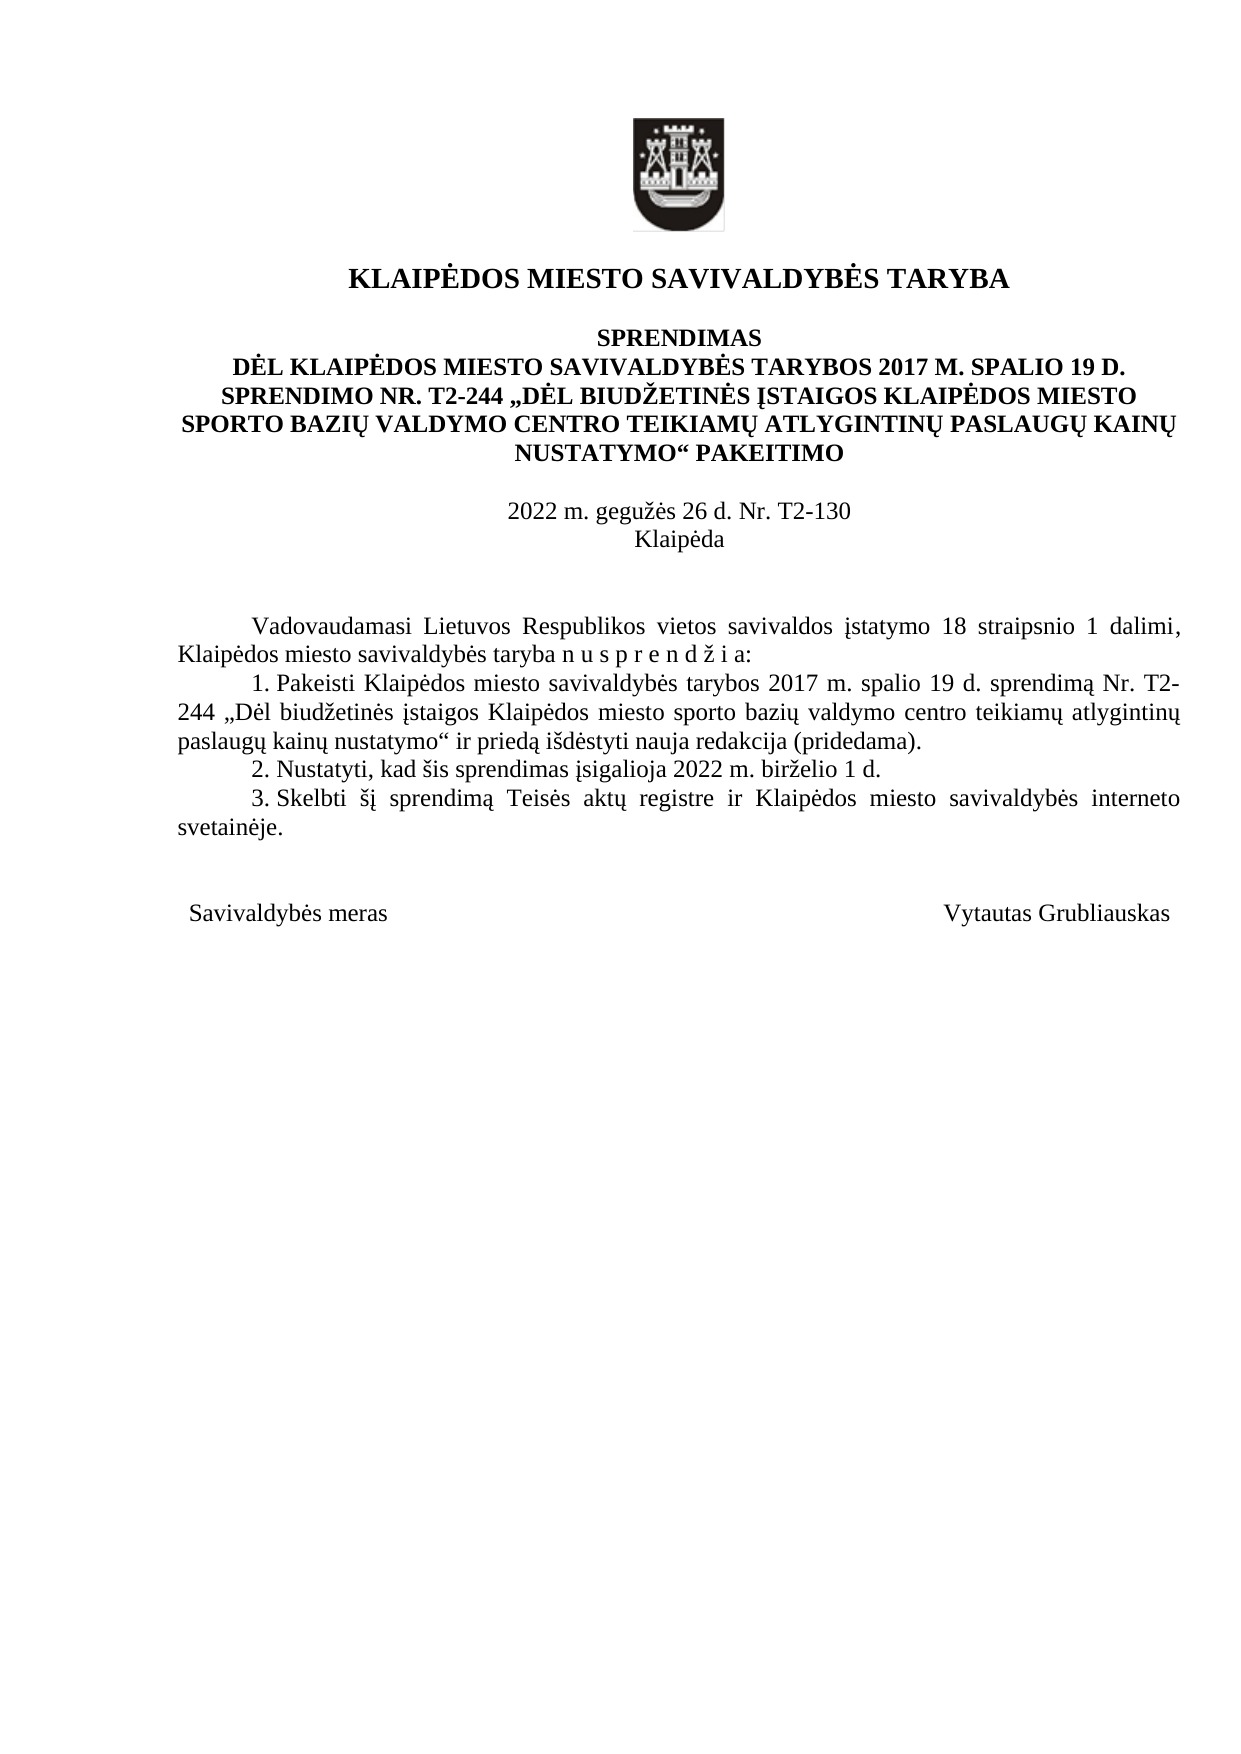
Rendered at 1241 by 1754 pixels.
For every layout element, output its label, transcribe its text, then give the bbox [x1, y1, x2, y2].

text DĖL klaipėdos miesto savivaldybės tarybos 2017 m. spalio 19 d. sprendimo nr. t2-244 „dėl biudžetinės įstaigos klaipėdos miesto sporto bazių valdymo centro teikiamų atlygintinų paslaugų kainų nustatymo“ pakeitimo [177, 352, 1181, 467]
text 2. Nustatyti, kad šis sprendimas įsigalioja 2022 m. birželio 1 d. [177, 754, 1181, 783]
text 1. Pakeisti Klaipėdos miesto savivaldybės tarybos 2017 m. spalio 19 d. sprendimą Nr. T2-244 „Dėl biudžetinės įstaigos Klaipėdos miesto sporto bazių valdymo centro teikiamų atlygintinų paslaugų kainų nustatymo“ ir priedą išdėstyti nauja redakcija (pridedama). [177, 668, 1181, 754]
table_header Savivaldybės meras [177, 898, 808, 927]
table_header Vytautas Grubliauskas [808, 898, 1181, 927]
picture [633, 118, 726, 233]
text KLAIPĖDOS MIESTO SAVIVALDYBĖS TARYBA [177, 261, 1181, 294]
text Vadovaudamasi Lietuvos Respublikos vietos savivaldos įstatymo 18 straipsnio 1 dalimi, Klaipėdos miesto savivaldybės taryba nusprendžia: [177, 611, 1181, 668]
text SPRENDIMAS [177, 323, 1181, 352]
text 3. Skelbti šį sprendimą Teisės aktų registre ir Klaipėdos miesto savivaldybės interneto svetainėje. [177, 783, 1181, 841]
text Klaipėda [177, 524, 1181, 553]
text 2022 m. gegužės 26 d. Nr. T2-130 [177, 496, 1181, 524]
